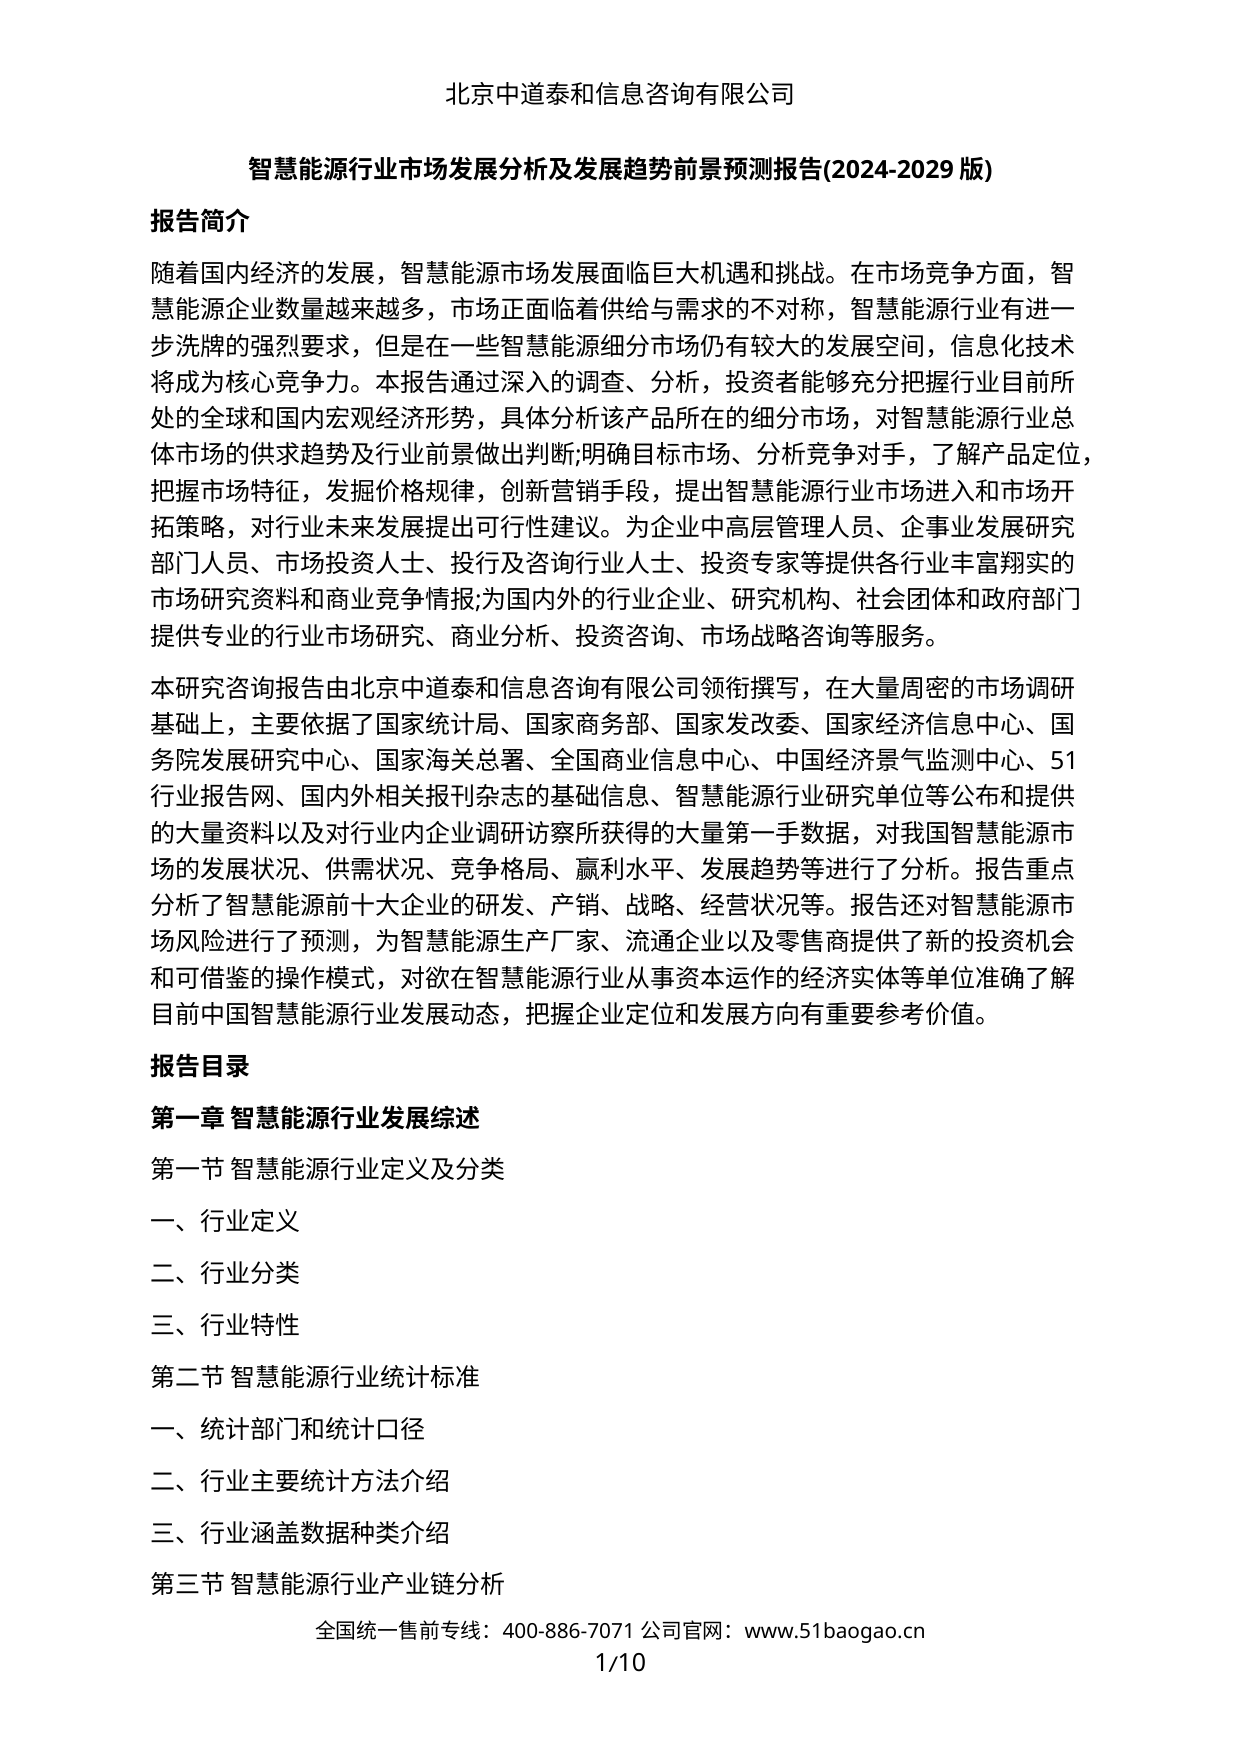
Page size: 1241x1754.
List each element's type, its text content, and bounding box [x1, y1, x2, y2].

text 二、行业主要统计方法介绍 [150, 1461, 1090, 1497]
text 第一章 智慧能源行业发展综述 [150, 1098, 1090, 1134]
text 一、行业定义 [150, 1202, 1090, 1238]
text 二、行业分类 [150, 1254, 1090, 1290]
text 一、统计部门和统计口径 [150, 1409, 1090, 1446]
text 第二节 智慧能源行业统计标准 [150, 1357, 1090, 1394]
text 第三节 智慧能源行业产业链分析 [150, 1565, 1090, 1601]
text 随着国内经济的发展，智慧能源市场发展面临巨大机遇和挑战。在市场竞争方面，智慧能源企业数量越来越多，市场正面临着供给与需求的不对称，智慧能源行业有进一步洗牌的强烈要求，但是在一些智慧能源细分市场仍有较大的发展空间，信息化技术将成为核心竞争力。本报告通过深入的调查、分析，投资者能够充分把握行业目前所处的全球和国内宏观经济形势，具体分析该产品所在的细分市场，对智慧能源行业总体市场的供求趋势及行业前景做出判断;明确目标市场、分析竞争对手，了解产品定位，把握市场特征，发掘价格规律，创新营销手段，提出智慧能源行业市场进入和市场开拓策略，对行业未来发展提出可行性建议。为企业中高层管理人员、企事业发展研究部门人员、市场投资人士、投行及咨询行业人士、投资专家等提供各行业丰富翔实的市场研究资料和商业竞争情报;为国内外的行业企业、研究机构、社会团体和政府部门提供专业的行业市场研究、商业分析、投资咨询、市场战略咨询等服务。 [150, 254, 1090, 652]
text 报告简介 [150, 202, 1090, 238]
text 第一节 智慧能源行业定义及分类 [150, 1150, 1090, 1186]
text 智慧能源行业市场发展分析及发展趋势前景预测报告(2024-2029版) [150, 150, 1090, 186]
text 三、行业涵盖数据种类介绍 [150, 1513, 1090, 1549]
text 三、行业特性 [150, 1306, 1090, 1342]
text 本研究咨询报告由北京中道泰和信息咨询有限公司领衔撰写，在大量周密的市场调研基础上，主要依据了国家统计局、国家商务部、国家发改委、国家经济信息中心、国务院发展研究中心、国家海关总署、全国商业信息中心、中国经济景气监测中心、51行业报告网、国内外相关报刊杂志的基础信息、智慧能源行业研究单位等公布和提供的大量资料以及对行业内企业调研访察所获得的大量第一手数据，对我国智慧能源市场的发展状况、供需状况、竞争格局、赢利水平、发展趋势等进行了分析。报告重点分析了智慧能源前十大企业的研发、产销、战略、经营状况等。报告还对智慧能源市场风险进行了预测，为智慧能源生产厂家、流通企业以及零售商提供了新的投资机会和可借鉴的操作模式，对欲在智慧能源行业从事资本运作的经济实体等单位准确了解目前中国智慧能源行业发展动态，把握企业定位和发展方向有重要参考价值。 [150, 668, 1090, 1031]
text 报告目录 [150, 1046, 1090, 1082]
